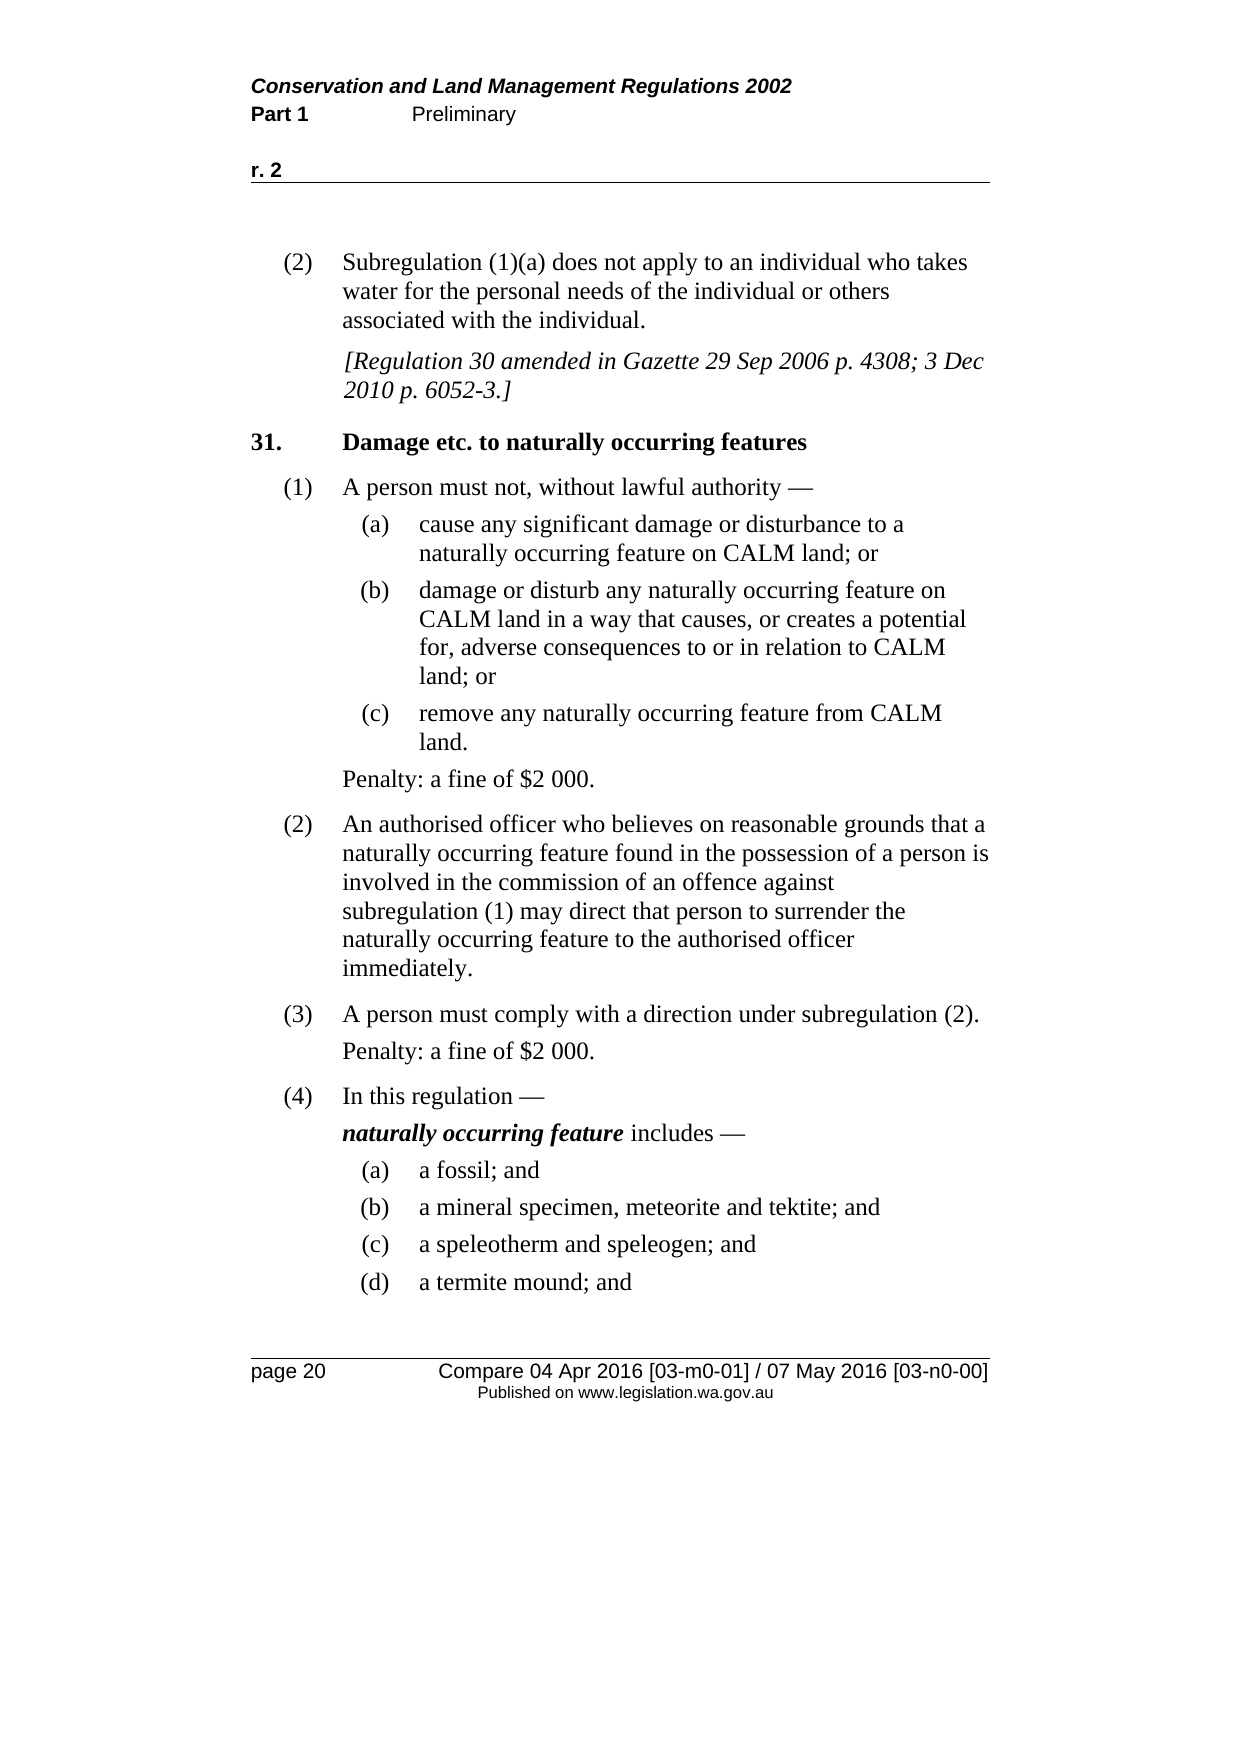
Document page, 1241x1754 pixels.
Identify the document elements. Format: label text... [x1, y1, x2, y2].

text (4) In this regulation — [251, 1081, 990, 1110]
subtitle 31. Damage etc. to naturally occurring features [251, 427, 990, 455]
text (1) A person must not, without lawful authority — [251, 472, 990, 501]
text naturally occurring feature includes — [251, 1118, 990, 1147]
text (2) Subregulation (1)(a) does not apply to an individual who takes water for the personal needs of the individual or others associated with the individual. [251, 247, 990, 334]
text Penalty: a fine of $2 000. [251, 764, 990, 793]
text (c) a speleotherm and speleogen; and [251, 1229, 990, 1258]
text (b) a mineral specimen, meteorite and tektite; and [251, 1192, 990, 1221]
text Penalty: a fine of $2 000. [251, 1036, 990, 1064]
text (b) damage or disturb any naturally occurring feature on CALM land in a way that causes, or creates a potential for, adverse consequences to or in relation to CALM land; or [251, 575, 990, 690]
text (a) a fossil; and [251, 1155, 990, 1184]
text (a) cause any significant damage or disturbance to a naturally occurring feature on CALM land; or [251, 509, 990, 567]
text [Regulation 30 amended in Gazette 29 Sep 2006 p. 4308; 3 Dec 2010 p. 6052-3.] [251, 346, 990, 404]
text (3) A person must comply with a direction under subregulation (2). [251, 999, 990, 1027]
text (2) An authorised officer who believes on reasonable grounds that a naturally occurring feature found in the possession of a person is involved in the commission of an offence against subregulation (1) may direct that person to surrender the naturally occurring feature to the authorised officer immediately. [251, 809, 990, 982]
text (d) a termite mound; and [251, 1267, 990, 1295]
text (c) remove any naturally occurring feature from CALM land. [251, 698, 990, 756]
